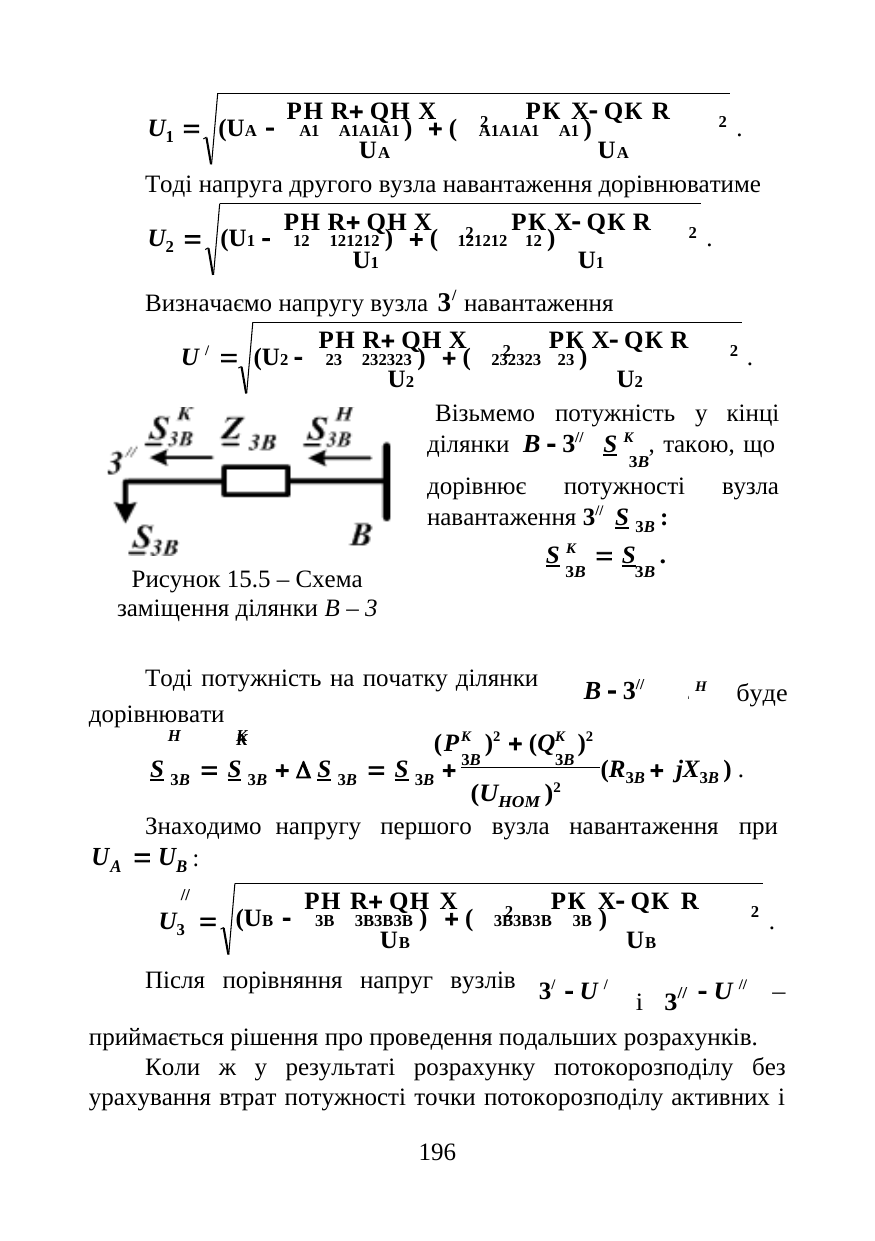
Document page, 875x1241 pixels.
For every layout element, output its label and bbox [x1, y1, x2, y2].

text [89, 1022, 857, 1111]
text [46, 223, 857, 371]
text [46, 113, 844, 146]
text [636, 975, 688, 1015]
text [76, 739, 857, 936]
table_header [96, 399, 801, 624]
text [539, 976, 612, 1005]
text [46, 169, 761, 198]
picture [107, 407, 391, 556]
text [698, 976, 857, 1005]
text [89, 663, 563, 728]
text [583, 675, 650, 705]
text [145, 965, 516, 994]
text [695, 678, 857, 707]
